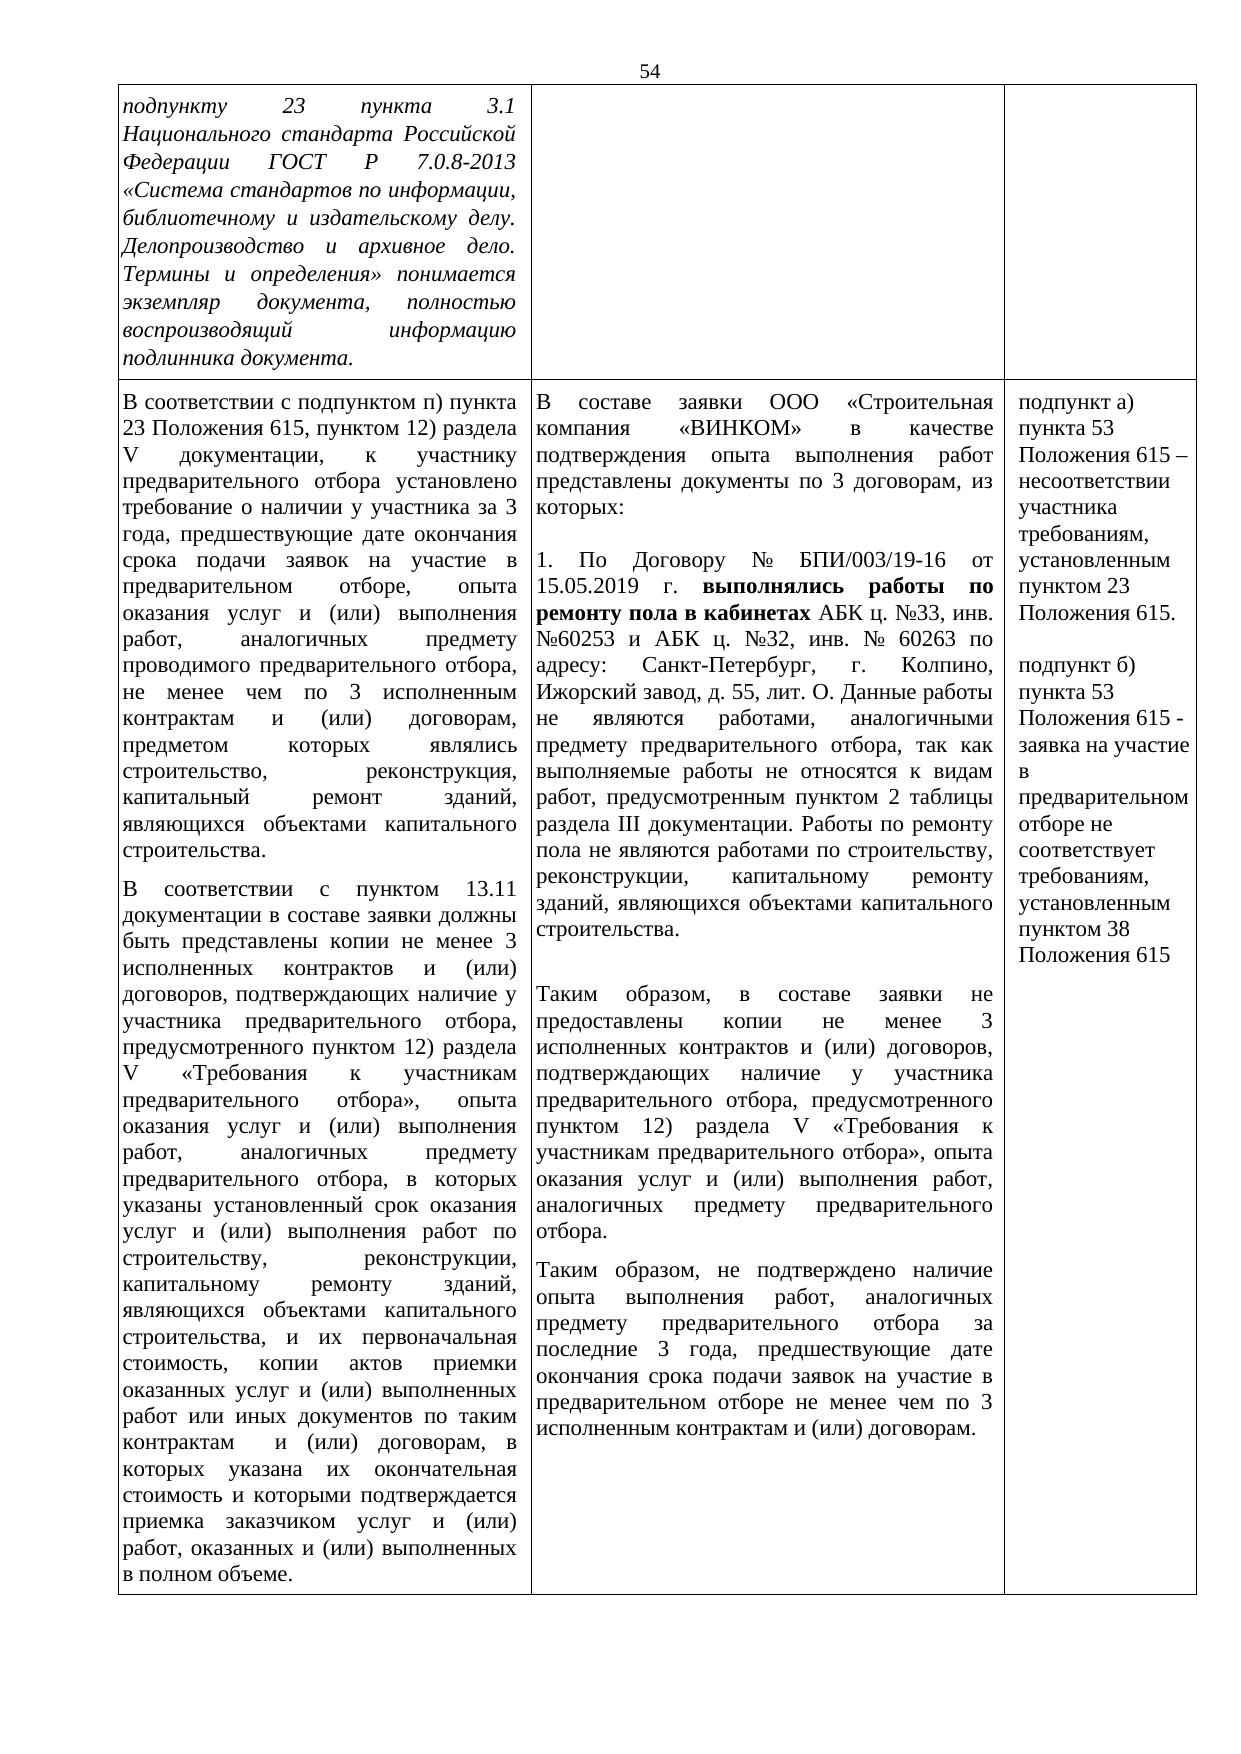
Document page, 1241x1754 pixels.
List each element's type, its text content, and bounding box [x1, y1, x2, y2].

table_cell В соответствии с подпунктом п) пункта 23 Положения 615, пунктом 12) раздела V документации, к участнику предварительного отбора установлено требование о наличии у участника за 3 года, предшествующие дате окончания срока подачи заявок на участие в предварительном отборе, опыта оказания услуг и (или) выполнения работ, аналогичных предмету проводимого предварительного отбора, не менее чем по 3 исполненным контрактам и (или) договорам, предметом которых являлись строительство, реконструкция, капитальный ремонт зданий, являющихся объектами капитального строительства. В соответствии с пунктом 13.11 документации в составе заявки должны быть представлены копии не менее 3 исполненных контрактов и (или) договоров, подтверждающих наличие у участника предварительного отбора, предусмотренного пунктом 12) раздела V «Требования к участникам предварительного отбора», опыта оказания услуг и (или) выполнения работ, аналогичных предмету предварительного отбора, в которых указаны установленный срок оказания услуг и (или) выполнения работ по строительству, реконструкции, капитальному ремонту зданий, являющихся объектами капитального строительства, и их первоначальная стоимость, копии актов приемки оказанных услуг и (или) выполненных работ или иных документов по таким контрактам и (или) договорам, в которых указана их окончательная стоимость и которыми подтверждается приемка заказчиком услуг и (или) работ, оказанных и (или) выполненных в полном объеме. [119, 380, 531, 1594]
table_cell подпункт а) пункта 53 Положения 615 – несоответствии участника требованиям, установленным пунктом 23 Положения 615. подпункт б) пункта 53 Положения 615 - заявка на участие в предварительном отборе не соответствует требованиям, установленным пунктом 38 Положения 615 [1005, 380, 1196, 1594]
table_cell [119, 85, 531, 379]
table_cell В составе заявки ООО «Строительная компания «ВИНКОМ» в качестве подтверждения опыта выполнения работ представлены документы по 3 договорам, из которых: 1. По Договору № БПИ/003/19-16 от 15.05.2019 г. выполнялись работы по ремонту пола в кабинетах АБК ц. №33, инв. №60253 и АБК ц. №32, инв. № 60263 по адресу: Санкт-Петербург, г. Колпино, Ижорский завод, д. 55, лит. О. Данные работы не являются работами, аналогичными предмету предварительного отбора, так как выполняемые работы не относятся к видам работ, предусмотренным пунктом 2 таблицы раздела III документации. Работы по ремонту пола не являются работами по строительству, реконструкции, капитальному ремонту зданий, являющихся объектами капитального строительства. Таким образом, в составе заявки не предоставлены копии не менее 3 исполненных контрактов и (или) договоров, подтверждающих наличие у участника предварительного отбора, предусмотренного пунктом 12) раздела V «Требования к участникам предварительного отбора», опыта оказания услуг и (или) выполнения работ, аналогичных предмету предварительного отбора. Таким образом, не подтверждено наличие опыта выполнения работ, аналогичных предмету предварительного отбора за последние 3 года, предшествующие дате окончания срока подачи заявок на участие в предварительном отборе не менее чем по 3 исполненным контрактам и (или) договорам. [532, 380, 1004, 1594]
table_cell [1005, 85, 1196, 379]
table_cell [532, 85, 1004, 379]
